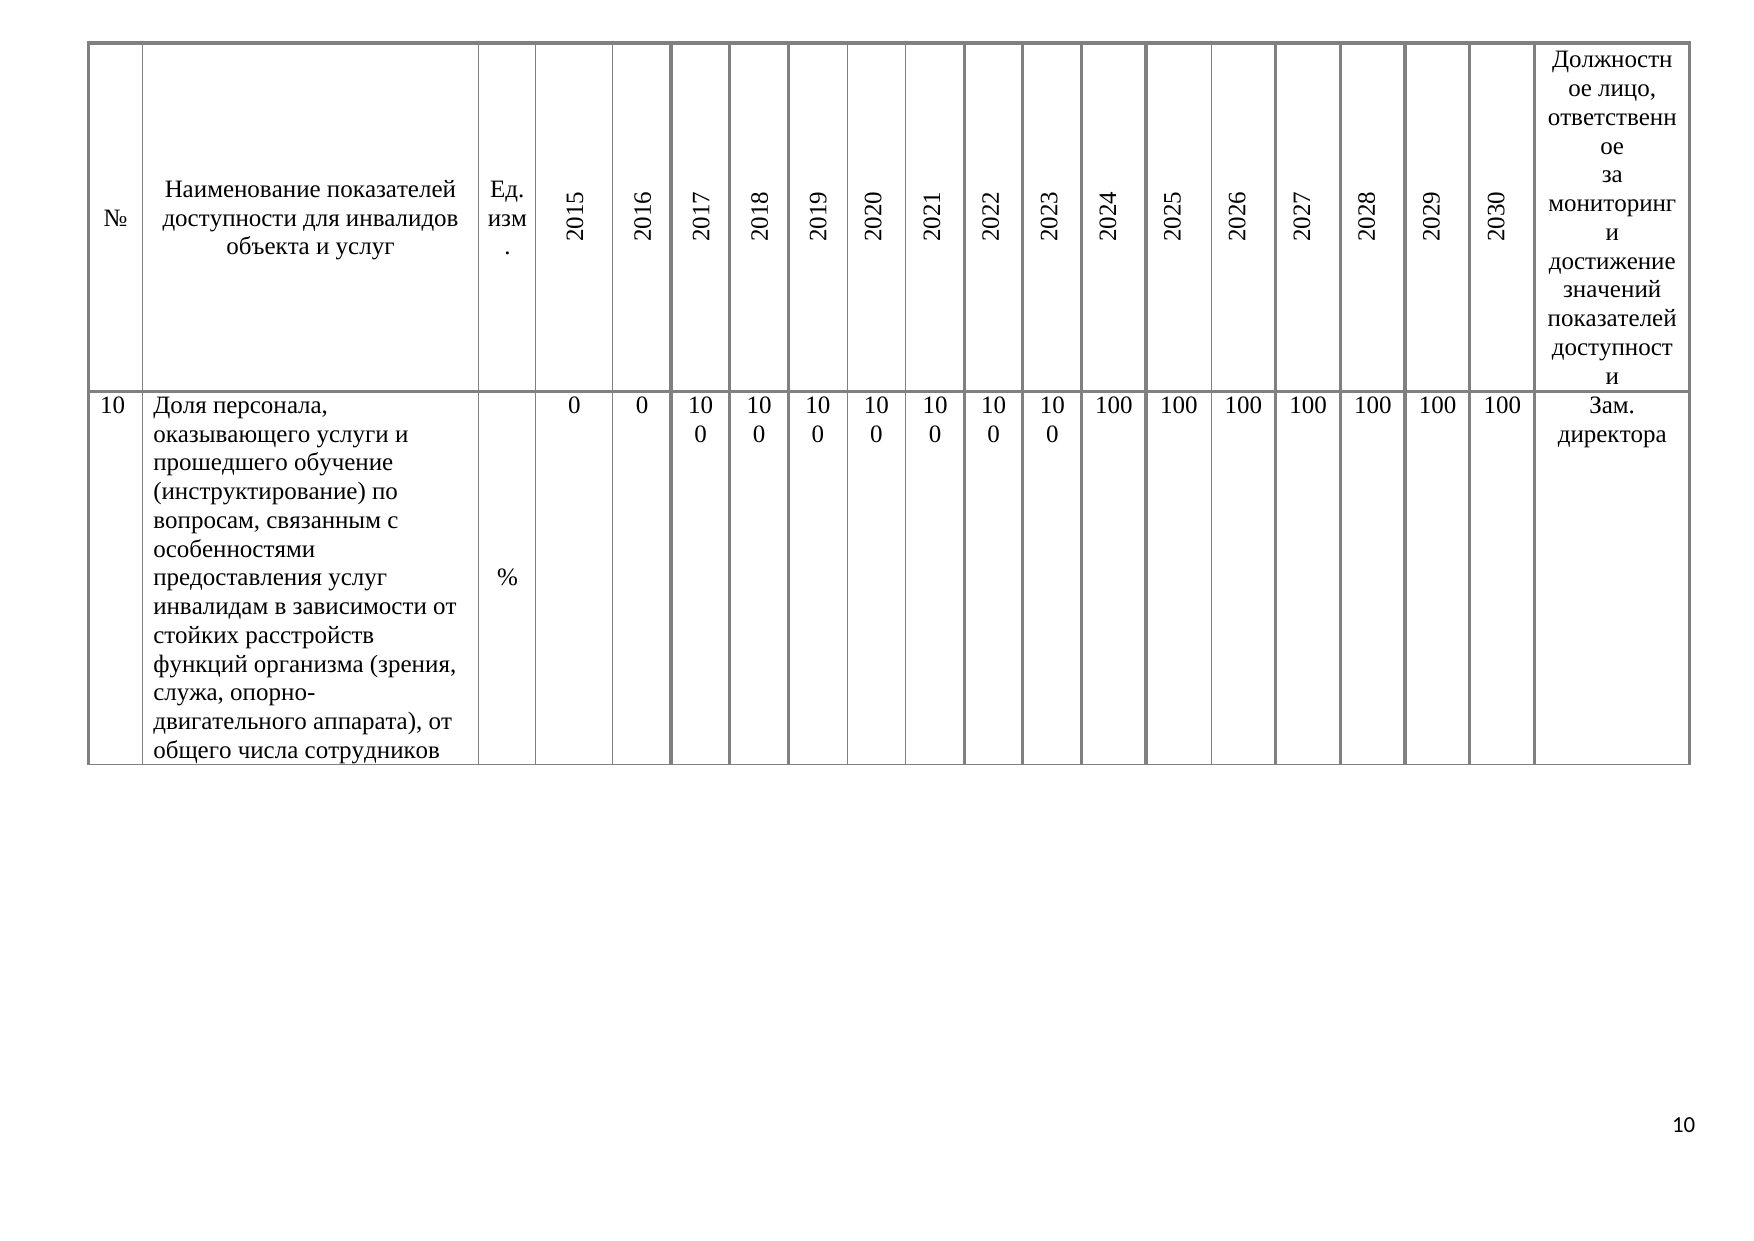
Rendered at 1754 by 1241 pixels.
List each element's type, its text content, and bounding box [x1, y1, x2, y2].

table_cell 100 [1277, 393, 1339, 764]
table_header 2016 [613, 45, 669, 389]
table_cell % [479, 393, 535, 764]
table_cell 100 [906, 393, 963, 764]
table_header Ед. изм. [479, 45, 535, 389]
table_header Должностное лицо, ответственное за мониторинг и достижение значений показателей доступности [1536, 45, 1688, 389]
table_header 2024 [1083, 45, 1144, 389]
table_cell 100 [1471, 393, 1533, 764]
table_header 2022 [966, 45, 1021, 389]
table_header 2021 [906, 45, 963, 389]
table_cell 100 [673, 393, 728, 764]
table_cell 10 [90, 393, 142, 764]
table_cell 100 [790, 393, 847, 764]
table_header 2020 [848, 45, 905, 389]
table_header 2029 [1407, 45, 1468, 389]
table_cell Доля персонала, оказывающего услуги и прошедшего обучение (инструктирование) по вопросам, связанным с особенностями предоставления услуг инвалидам в зависимости от стойких расстройств функций организма (зрения, служа, опорно-двигательного аппарата), от общего числа сотрудников [143, 393, 478, 764]
table_header 2025 [1148, 45, 1211, 389]
table_header 2030 [1471, 45, 1533, 389]
table_cell 0 [536, 393, 612, 764]
table_header 2026 [1212, 45, 1274, 389]
table_cell 100 [1407, 393, 1468, 764]
table_cell 100 [731, 393, 787, 764]
table_cell 100 [848, 393, 905, 764]
table_cell Зам. директора [1536, 393, 1688, 764]
table_cell 100 [1212, 393, 1274, 764]
table_header Наименование показателей доступности для инвалидов объекта и услуг [143, 45, 478, 389]
table_header 2023 [1024, 45, 1080, 389]
table_cell 100 [1024, 393, 1080, 764]
table_cell 100 [1148, 393, 1211, 764]
table_header № [90, 45, 142, 389]
table_header 2019 [790, 45, 847, 389]
table_header 2028 [1342, 45, 1403, 389]
table_header 2018 [731, 45, 787, 389]
table_header 2017 [673, 45, 728, 389]
table_header 2027 [1277, 45, 1339, 389]
table_cell 100 [966, 393, 1021, 764]
table_cell 100 [1083, 393, 1144, 764]
table_cell 100 [1342, 393, 1403, 764]
table_header 2015 [536, 45, 612, 389]
table_cell 0 [613, 393, 669, 764]
